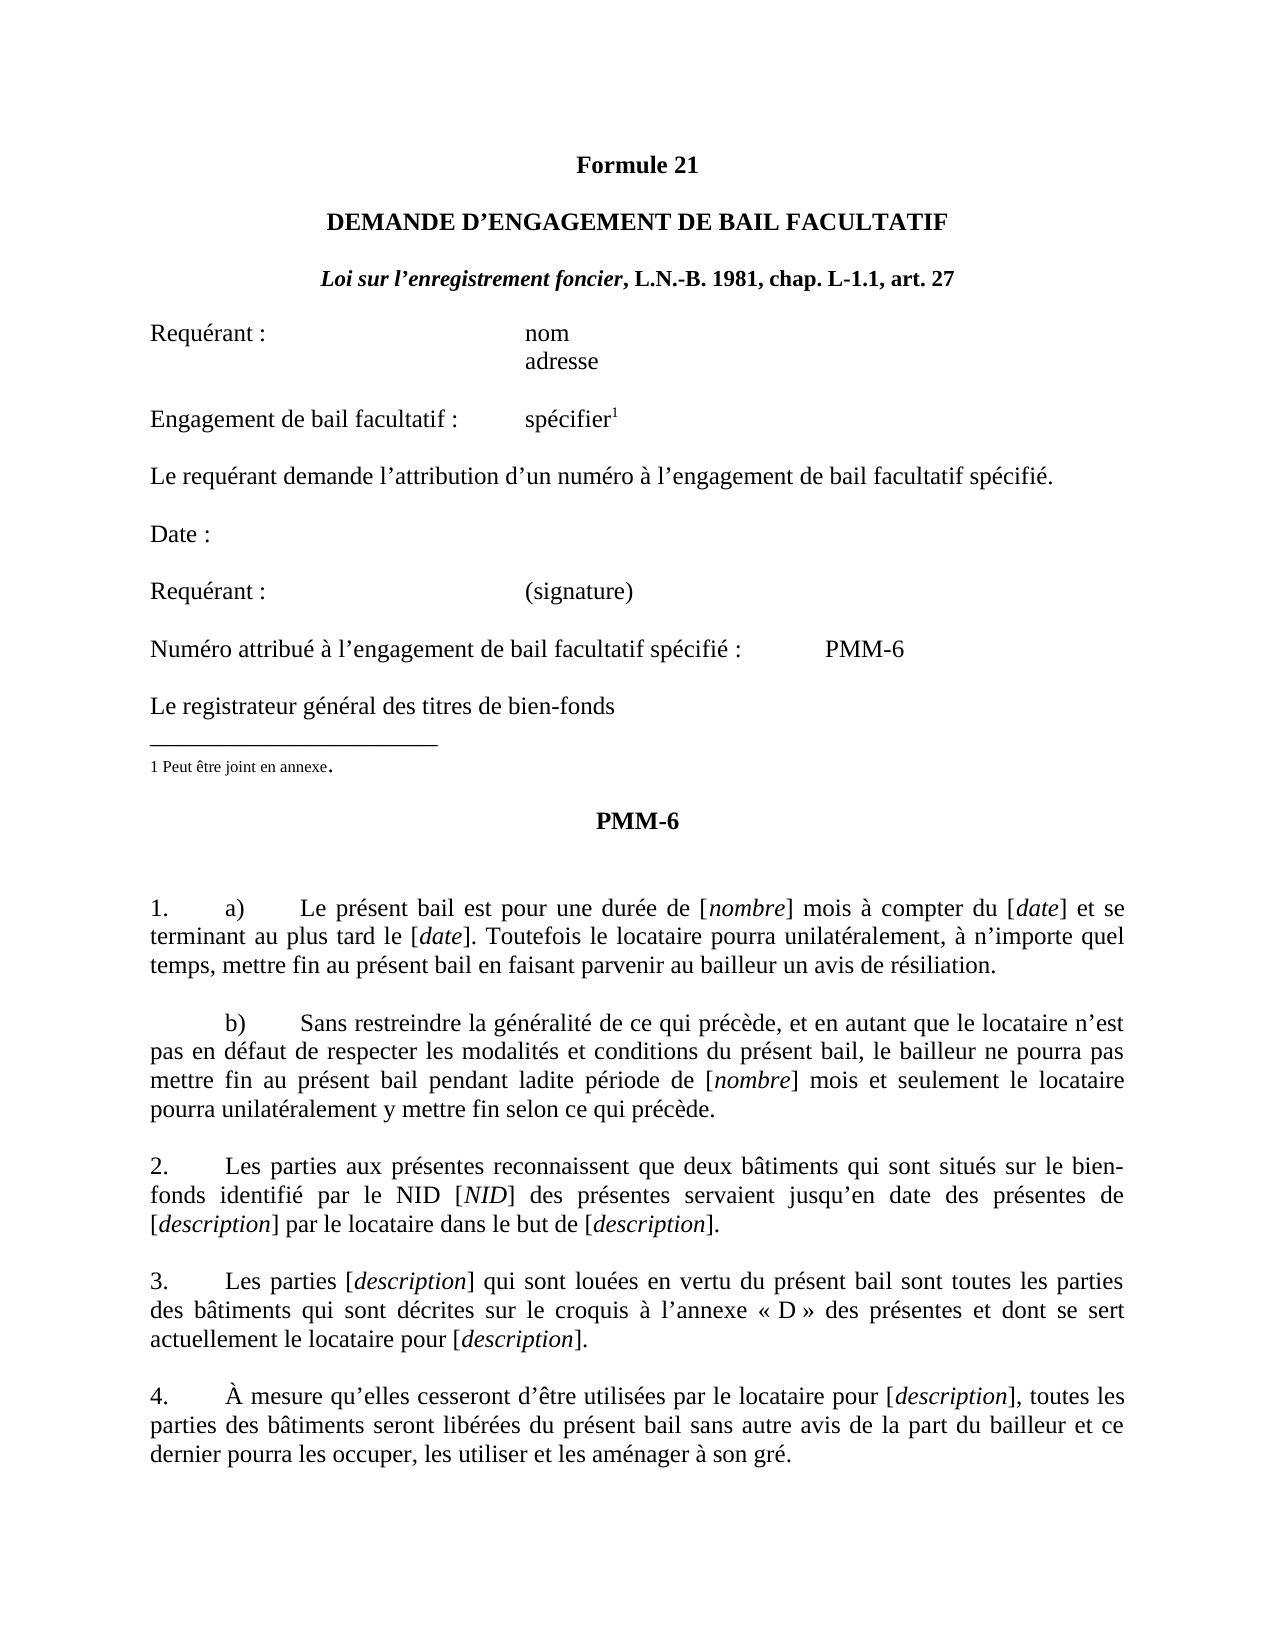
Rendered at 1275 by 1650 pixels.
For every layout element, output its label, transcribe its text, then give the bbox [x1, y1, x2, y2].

text Le registrateur général des titres de bien-fonds [150, 691, 1125, 720]
text 2. Les parties aux présentes reconnaissent que deux bâtiments qui sont situés sur le bien-fonds identifié par le NID [NID] des présentes servaient jusqu’en date des présentes de [description] par le locataire dans le but de [description]. [150, 1151, 1125, 1238]
text PMM-6 [150, 806, 1125, 835]
text Loi sur l’enregistrement foncier, L.N.-B. 1981, chap. L-1.1, art. 27 [150, 265, 1125, 291]
text DEMANDE D’ENGAGEMENT DE BAIL FACULTATIF [150, 207, 1125, 236]
text Date : [150, 519, 1125, 548]
text Requérant : nom [150, 318, 1125, 346]
text adresse [150, 346, 1125, 375]
text 4. À mesure qu’elles cesseront d’être utilisées par le locataire pour [description], toutes les parties des bâtiments seront libérées du présent bail sans autre avis de la part du bailleur et ce dernier pourra les occuper, les utiliser et les aménager à son gré. [150, 1381, 1125, 1468]
text Numéro attribué à l’engagement de bail facultatif spécifié : PMM-6 [150, 634, 1125, 663]
text Requérant : (signature) [150, 576, 1125, 605]
text Engagement de bail facultatif : spécifier1 [150, 404, 1125, 433]
text 1 Peut être joint en annexe. [150, 749, 1125, 778]
text 1. a) Le présent bail est pour une durée de [nombre] mois à compter du [date] et se terminant au plus tard le [date]. Toutefois le locataire pourra unilatéralement, à n’importe quel temps, mettre fin au présent bail en faisant parvenir au bailleur un avis de résiliation. [150, 893, 1125, 979]
text _______________________ [150, 720, 1125, 749]
text Formule 21 [150, 150, 1125, 179]
text 3. Les parties [description] qui sont louées en vertu du présent bail sont toutes les parties des bâtiments qui sont décrites sur le croquis à l’annexe « D » des présentes et dont se sert actuellement le locataire pour [description]. [150, 1266, 1125, 1353]
text b) Sans restreindre la généralité de ce qui précède, et en autant que le locataire n’est pas en défaut de respecter les modalités et conditions du présent bail, le bailleur ne pourra pas mettre fin au présent bail pendant ladite période de [nombre] mois et seulement le locataire pourra unilatéralement y mettre fin selon ce qui précède. [150, 1008, 1125, 1123]
text Le requérant demande l’attribution d’un numéro à l’engagement de bail facultatif spécifié. [150, 461, 1125, 490]
